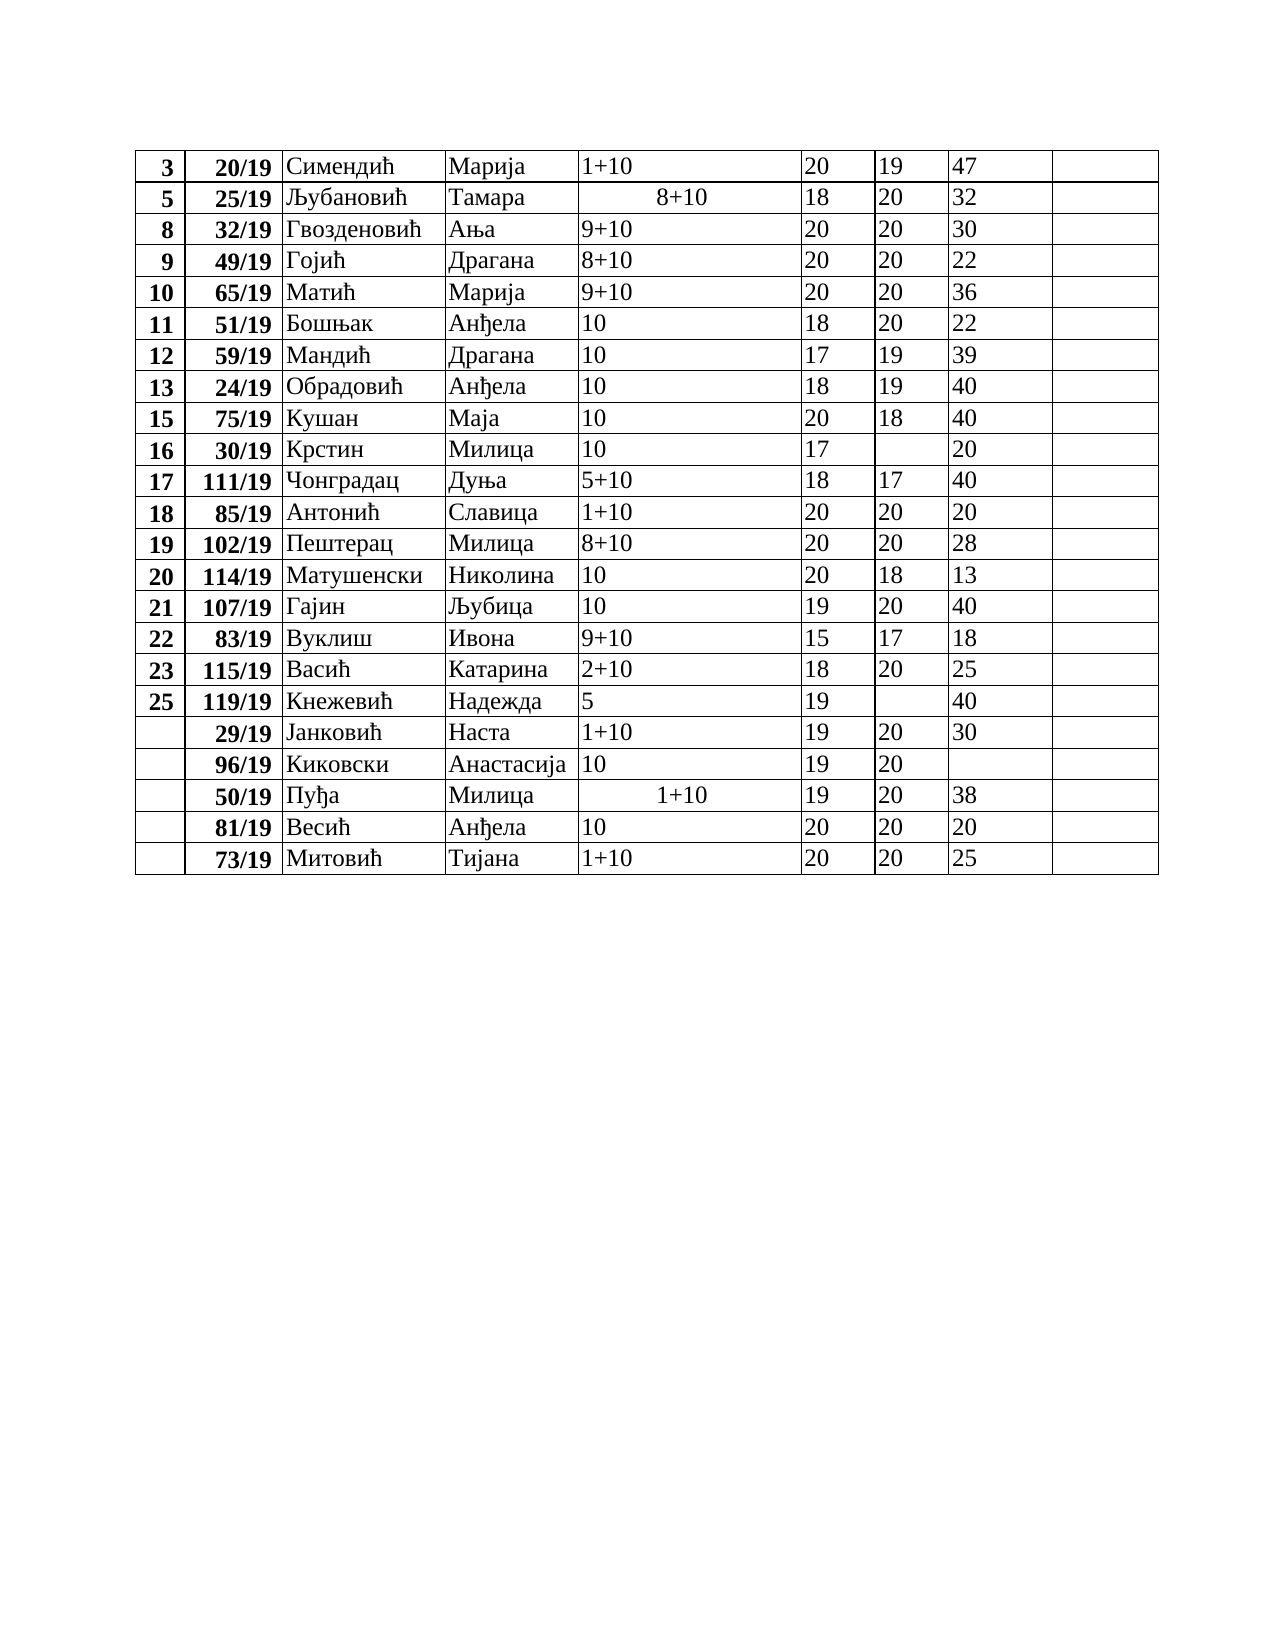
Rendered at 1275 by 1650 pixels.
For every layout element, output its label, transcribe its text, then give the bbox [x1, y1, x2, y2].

table_cell [1053, 245, 1158, 276]
table_cell 10 [579, 308, 801, 339]
table_cell Љубановић [283, 183, 445, 213]
table_cell 96/19 [186, 749, 282, 779]
table_cell 25 [136, 686, 184, 716]
table_cell 12 [136, 340, 184, 370]
table_cell 18 [802, 308, 874, 339]
table_cell 65/19 [186, 277, 282, 307]
table_cell Катарина [446, 654, 578, 685]
table_cell [1053, 151, 1158, 181]
table_cell Васић [283, 654, 445, 685]
table_cell [136, 780, 184, 811]
table_cell 19 [802, 591, 874, 622]
table_cell 11 [136, 308, 184, 339]
table_cell Антонић [283, 497, 445, 527]
table_cell Мандић [283, 340, 445, 370]
table_cell 20 [802, 560, 874, 590]
table_cell 1+10 [579, 780, 801, 811]
table_cell 20 [802, 812, 874, 842]
table_cell Матушенски [283, 560, 445, 590]
table_cell Бошњак [283, 308, 445, 339]
table_cell [1053, 780, 1158, 811]
table_cell Дуња [446, 466, 578, 496]
table_cell [1053, 183, 1158, 213]
table_cell [1053, 843, 1158, 873]
table_cell 15 [136, 403, 184, 433]
table_cell 19 [802, 749, 874, 779]
table_cell 10 [579, 434, 801, 464]
table_cell Маја [446, 403, 578, 433]
table_cell 2+10 [579, 654, 801, 685]
table_cell Љубица [446, 591, 578, 622]
table_cell 13 [136, 371, 184, 402]
table_cell 20 [802, 843, 874, 873]
table_cell 18 [802, 371, 874, 402]
table_cell 20 [802, 277, 874, 307]
table_cell Гојић [283, 245, 445, 276]
table_cell 1+10 [579, 717, 801, 748]
table_cell [1053, 560, 1158, 590]
table_cell 107/19 [186, 591, 282, 622]
table_cell 81/19 [186, 812, 282, 842]
table_cell 40 [949, 466, 1052, 496]
table_cell 18 [802, 466, 874, 496]
table_cell 20 [876, 591, 948, 622]
table_cell [949, 749, 1052, 779]
table_cell Митовић [283, 843, 445, 873]
table_cell 20 [876, 308, 948, 339]
table_cell 40 [949, 686, 1052, 716]
table_cell 38 [949, 780, 1052, 811]
table_cell 15 [802, 623, 874, 653]
table_cell 20 [949, 497, 1052, 527]
table_cell 20 [876, 654, 948, 685]
table_cell 40 [949, 371, 1052, 402]
table_cell [1053, 308, 1158, 339]
table_cell [136, 843, 184, 873]
table_cell 17 [802, 340, 874, 370]
table_cell Анђела [446, 308, 578, 339]
table_cell 17 [136, 466, 184, 496]
table_cell [1053, 340, 1158, 370]
table_cell [1053, 529, 1158, 559]
table_cell 51/19 [186, 308, 282, 339]
table_cell 20 [876, 183, 948, 213]
table_cell 3 [136, 151, 184, 181]
table_cell 20 [949, 812, 1052, 842]
table_cell 29/19 [186, 717, 282, 748]
table_cell 10 [579, 560, 801, 590]
table_cell Наста [446, 717, 578, 748]
table_cell Анђела [446, 371, 578, 402]
table_cell 73/19 [186, 843, 282, 873]
table_cell [1053, 812, 1158, 842]
table_cell 20 [802, 403, 874, 433]
table_cell [1053, 277, 1158, 307]
table_cell Матић [283, 277, 445, 307]
table_cell 20 [876, 214, 948, 244]
table_cell [1053, 434, 1158, 464]
table_cell 40 [949, 403, 1052, 433]
table_cell [1053, 466, 1158, 496]
table_cell Драгана [446, 245, 578, 276]
table_cell 20 [876, 277, 948, 307]
table_cell 18 [876, 403, 948, 433]
table_cell [1053, 686, 1158, 716]
table_cell 21 [136, 591, 184, 622]
table_cell Ивона [446, 623, 578, 653]
table_cell [136, 812, 184, 842]
table_cell 28 [949, 529, 1052, 559]
table_cell 9+10 [579, 277, 801, 307]
table_cell 24/19 [186, 371, 282, 402]
table_cell [876, 686, 948, 716]
table_cell 10 [579, 749, 801, 779]
table_cell 10 [579, 812, 801, 842]
table_cell 49/19 [186, 245, 282, 276]
table_cell 18 [876, 560, 948, 590]
table_cell 20 [802, 529, 874, 559]
table_cell 20 [876, 529, 948, 559]
table_cell 18 [802, 654, 874, 685]
table_cell Симендић [283, 151, 445, 181]
table_cell Анастасија [446, 749, 578, 779]
table_cell 19 [802, 686, 874, 716]
table_cell 40 [949, 591, 1052, 622]
table_cell Милица [446, 434, 578, 464]
table_cell Пештерац [283, 529, 445, 559]
table_cell 13 [949, 560, 1052, 590]
table_cell 20 [802, 151, 874, 181]
table_cell 1+10 [579, 843, 801, 873]
table_cell 20 [876, 780, 948, 811]
table_cell 59/19 [186, 340, 282, 370]
table_cell 17 [802, 434, 874, 464]
table_cell 75/19 [186, 403, 282, 433]
table_cell 19 [876, 340, 948, 370]
table_cell Вуклиш [283, 623, 445, 653]
table_cell Тамара [446, 183, 578, 213]
table_cell 111/19 [186, 466, 282, 496]
table_cell Драгана [446, 340, 578, 370]
table_cell 36 [949, 277, 1052, 307]
table_cell Чонградац [283, 466, 445, 496]
table_cell 19 [876, 371, 948, 402]
table_cell 8+10 [579, 529, 801, 559]
table_cell 9+10 [579, 214, 801, 244]
table_cell 19 [136, 529, 184, 559]
table_cell Јанковић [283, 717, 445, 748]
table_cell 20 [876, 717, 948, 748]
table_cell 20 [802, 497, 874, 527]
table_cell [1053, 214, 1158, 244]
table_cell 8 [136, 214, 184, 244]
table_cell 39 [949, 340, 1052, 370]
table_cell 20/19 [186, 151, 282, 181]
table_cell 19 [802, 780, 874, 811]
table_cell Киковски [283, 749, 445, 779]
table_cell 114/19 [186, 560, 282, 590]
table_cell 1+10 [579, 497, 801, 527]
table_cell 30 [949, 717, 1052, 748]
table_cell 22 [136, 623, 184, 653]
table_cell 5+10 [579, 466, 801, 496]
table_cell Обрадовић [283, 371, 445, 402]
table_cell 18 [949, 623, 1052, 653]
table_cell 10 [579, 591, 801, 622]
table_cell 20 [876, 812, 948, 842]
table_cell [876, 434, 948, 464]
table_cell [136, 749, 184, 779]
table_cell Гајин [283, 591, 445, 622]
table_cell 32 [949, 183, 1052, 213]
table_cell 25 [949, 843, 1052, 873]
table_cell Тијана [446, 843, 578, 873]
table_cell 25/19 [186, 183, 282, 213]
table_cell Крстин [283, 434, 445, 464]
table_cell 8+10 [579, 245, 801, 276]
table_cell Анђела [446, 812, 578, 842]
table_cell 85/19 [186, 497, 282, 527]
table_cell Весић [283, 812, 445, 842]
table_cell 47 [949, 151, 1052, 181]
table_cell 10 [579, 340, 801, 370]
table_cell 50/19 [186, 780, 282, 811]
table_cell [1053, 654, 1158, 685]
table_cell Надежда [446, 686, 578, 716]
table_cell 20 [876, 245, 948, 276]
table_cell Пуђа [283, 780, 445, 811]
table_cell 102/19 [186, 529, 282, 559]
table_cell 10 [579, 371, 801, 402]
table_cell 5 [579, 686, 801, 716]
table_cell [1053, 497, 1158, 527]
table_cell 10 [579, 403, 801, 433]
table_cell Гвозденовић [283, 214, 445, 244]
table_cell [1053, 717, 1158, 748]
table_cell 119/19 [186, 686, 282, 716]
table_cell 8+10 [579, 183, 801, 213]
table_cell 20 [876, 749, 948, 779]
table_cell 20 [876, 497, 948, 527]
table_cell Кнежевић [283, 686, 445, 716]
table_cell [1053, 623, 1158, 653]
table_cell 20 [949, 434, 1052, 464]
table_cell 22 [949, 308, 1052, 339]
table_cell 16 [136, 434, 184, 464]
table_cell 20 [136, 560, 184, 590]
table_cell Милица [446, 780, 578, 811]
table_cell [136, 717, 184, 748]
table_cell 9 [136, 245, 184, 276]
table_cell 30 [949, 214, 1052, 244]
table_cell 115/19 [186, 654, 282, 685]
table_cell Кушан [283, 403, 445, 433]
table_cell Милица [446, 529, 578, 559]
table_cell Ања [446, 214, 578, 244]
table_cell 9+10 [579, 623, 801, 653]
table_cell 19 [802, 717, 874, 748]
table_cell 20 [876, 843, 948, 873]
table_cell 1+10 [579, 151, 801, 181]
table_cell 19 [876, 151, 948, 181]
table_cell 17 [876, 623, 948, 653]
table_cell Марија [446, 277, 578, 307]
table_cell Николина [446, 560, 578, 590]
table_cell 32/19 [186, 214, 282, 244]
table_cell 18 [136, 497, 184, 527]
table_cell 20 [802, 245, 874, 276]
table_cell 23 [136, 654, 184, 685]
table_cell 18 [802, 183, 874, 213]
table_cell [1053, 371, 1158, 402]
table_cell 10 [136, 277, 184, 307]
table_cell [1053, 749, 1158, 779]
table_cell 17 [876, 466, 948, 496]
table_cell Славица [446, 497, 578, 527]
table_cell [1053, 403, 1158, 433]
table_cell 5 [136, 183, 184, 213]
table_cell 22 [949, 245, 1052, 276]
table_cell 30/19 [186, 434, 282, 464]
table_cell 25 [949, 654, 1052, 685]
table_cell Марија [446, 151, 578, 181]
table_cell [1053, 591, 1158, 622]
table_cell 20 [802, 214, 874, 244]
table_cell 83/19 [186, 623, 282, 653]
